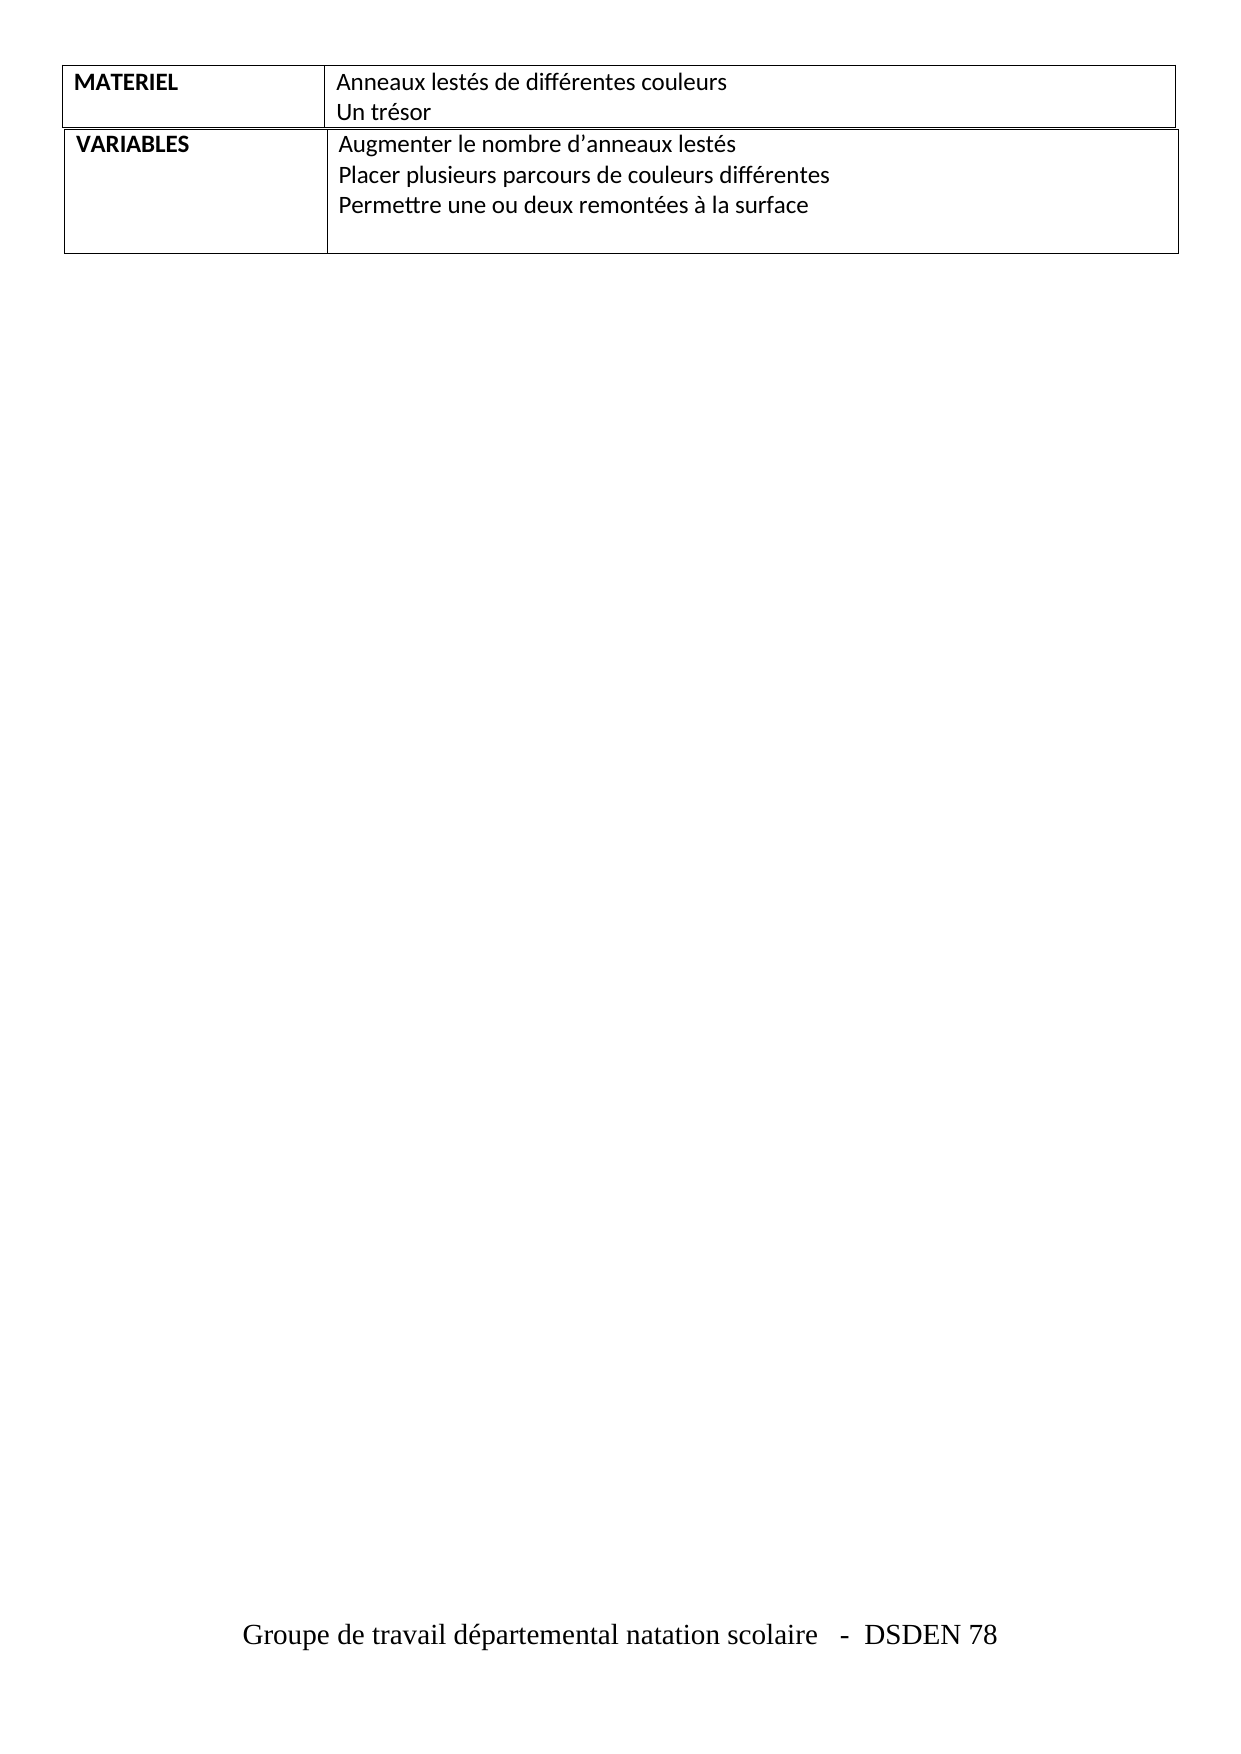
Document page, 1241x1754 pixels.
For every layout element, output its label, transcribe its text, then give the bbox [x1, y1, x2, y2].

table_cell Anneaux lestés de différentes couleurs Un trésor [325, 66, 1175, 127]
table_cell MATERIEL [63, 66, 324, 127]
